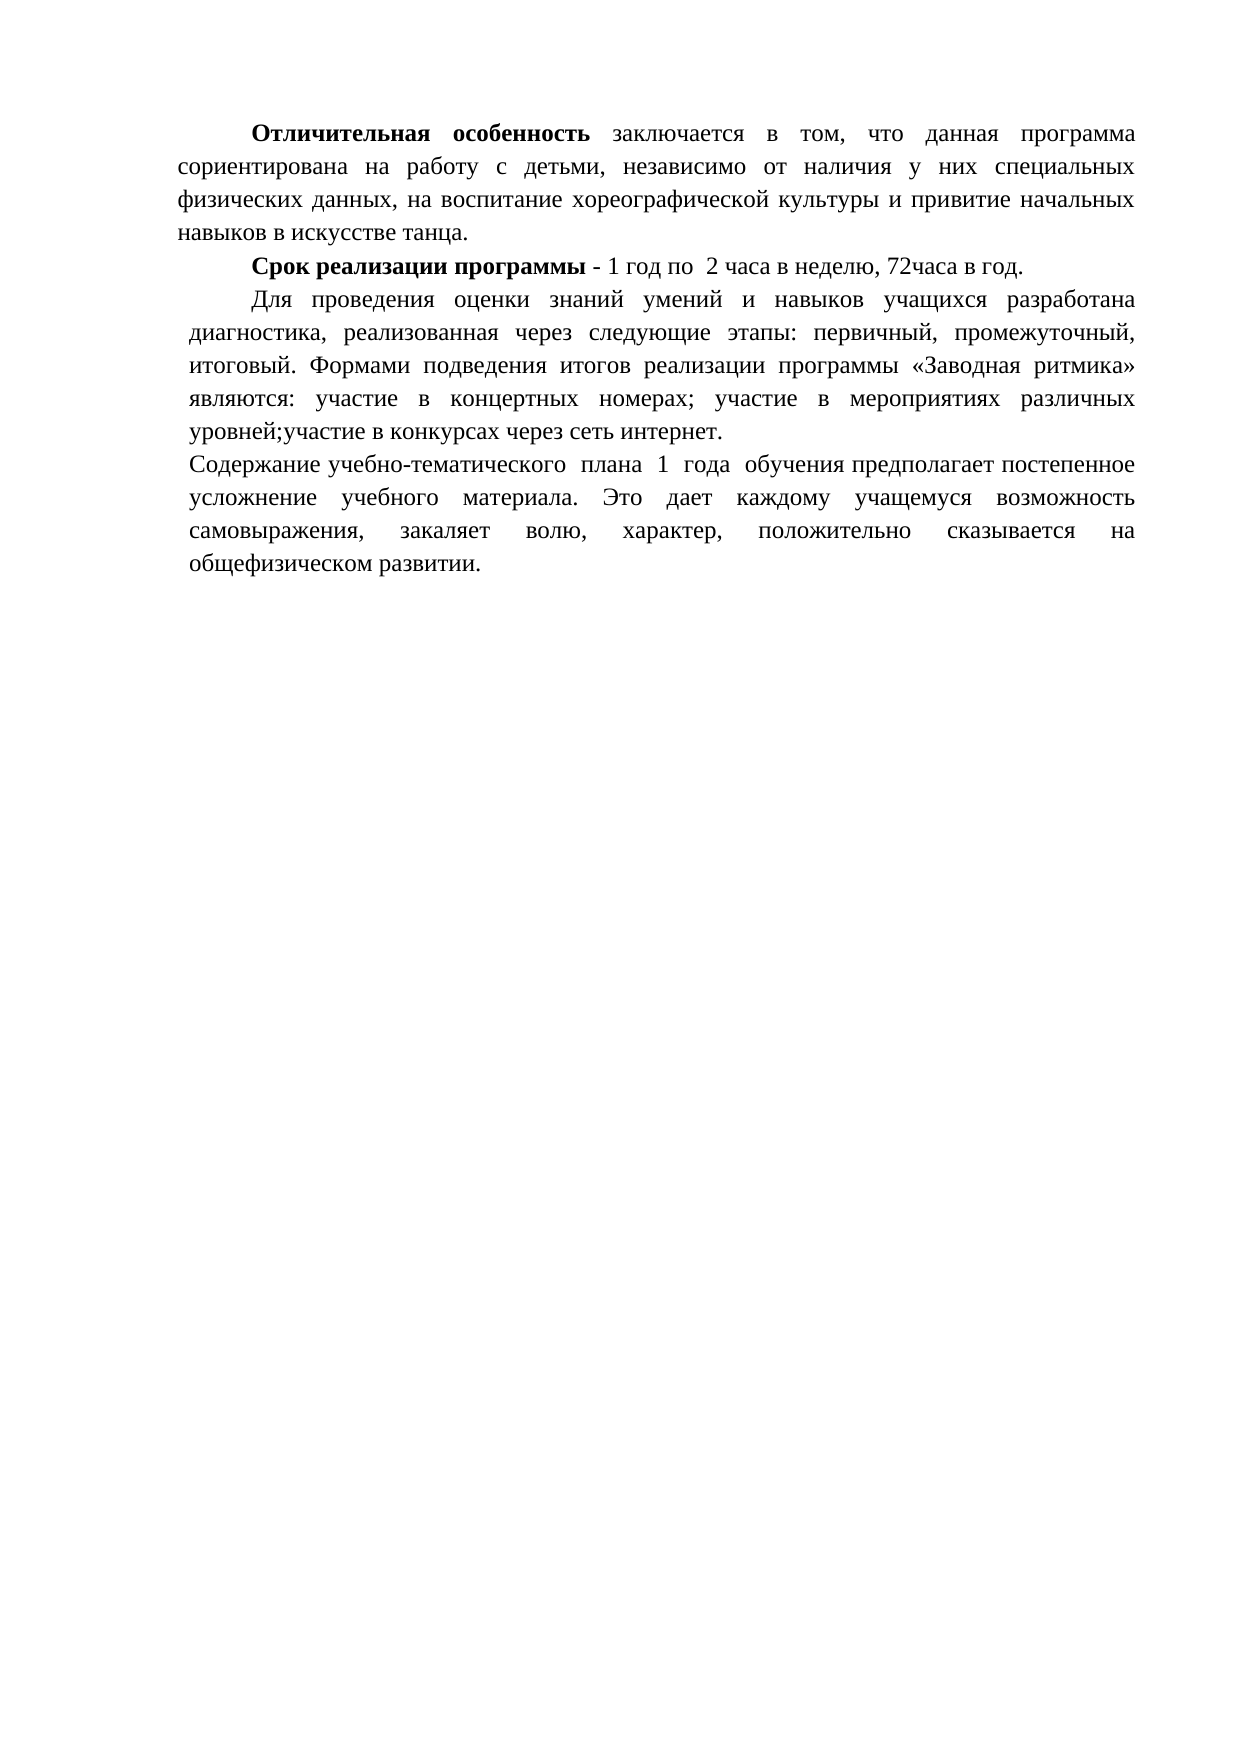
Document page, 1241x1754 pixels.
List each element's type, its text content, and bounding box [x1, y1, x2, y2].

text Содержание учебно-тематического плана 1 года обучения предполагает постепенное усложнение учебного материала. Это дает каждому учащемуся возможность самовыражения, закаляет волю, характер, положительно сказывается на общефизическом развитии. [189, 449, 1136, 577]
text Срок реализации программы - 1 год по 2 часа в неделю, 72часа в год. [177, 251, 1136, 279]
text Отличительная особенность заключается в том, что данная программа сориентирована на работу с детьми, независимо от наличия у них специальных физических данных, на воспитание хореографической культуры и привитие начальных навыков в искусстве танца. [177, 118, 1136, 246]
text Для проведения оценки знаний умений и навыков учащихся разработана диагностика, реализованная через следующие этапы: первичный, промежуточный, итоговый. Формами подведения итогов реализации программы «Заводная ритмика» являются: участие в концертных номерах; участие в мероприятиях различных уровней;участие в конкурсах через сеть интернет. [189, 284, 1136, 445]
